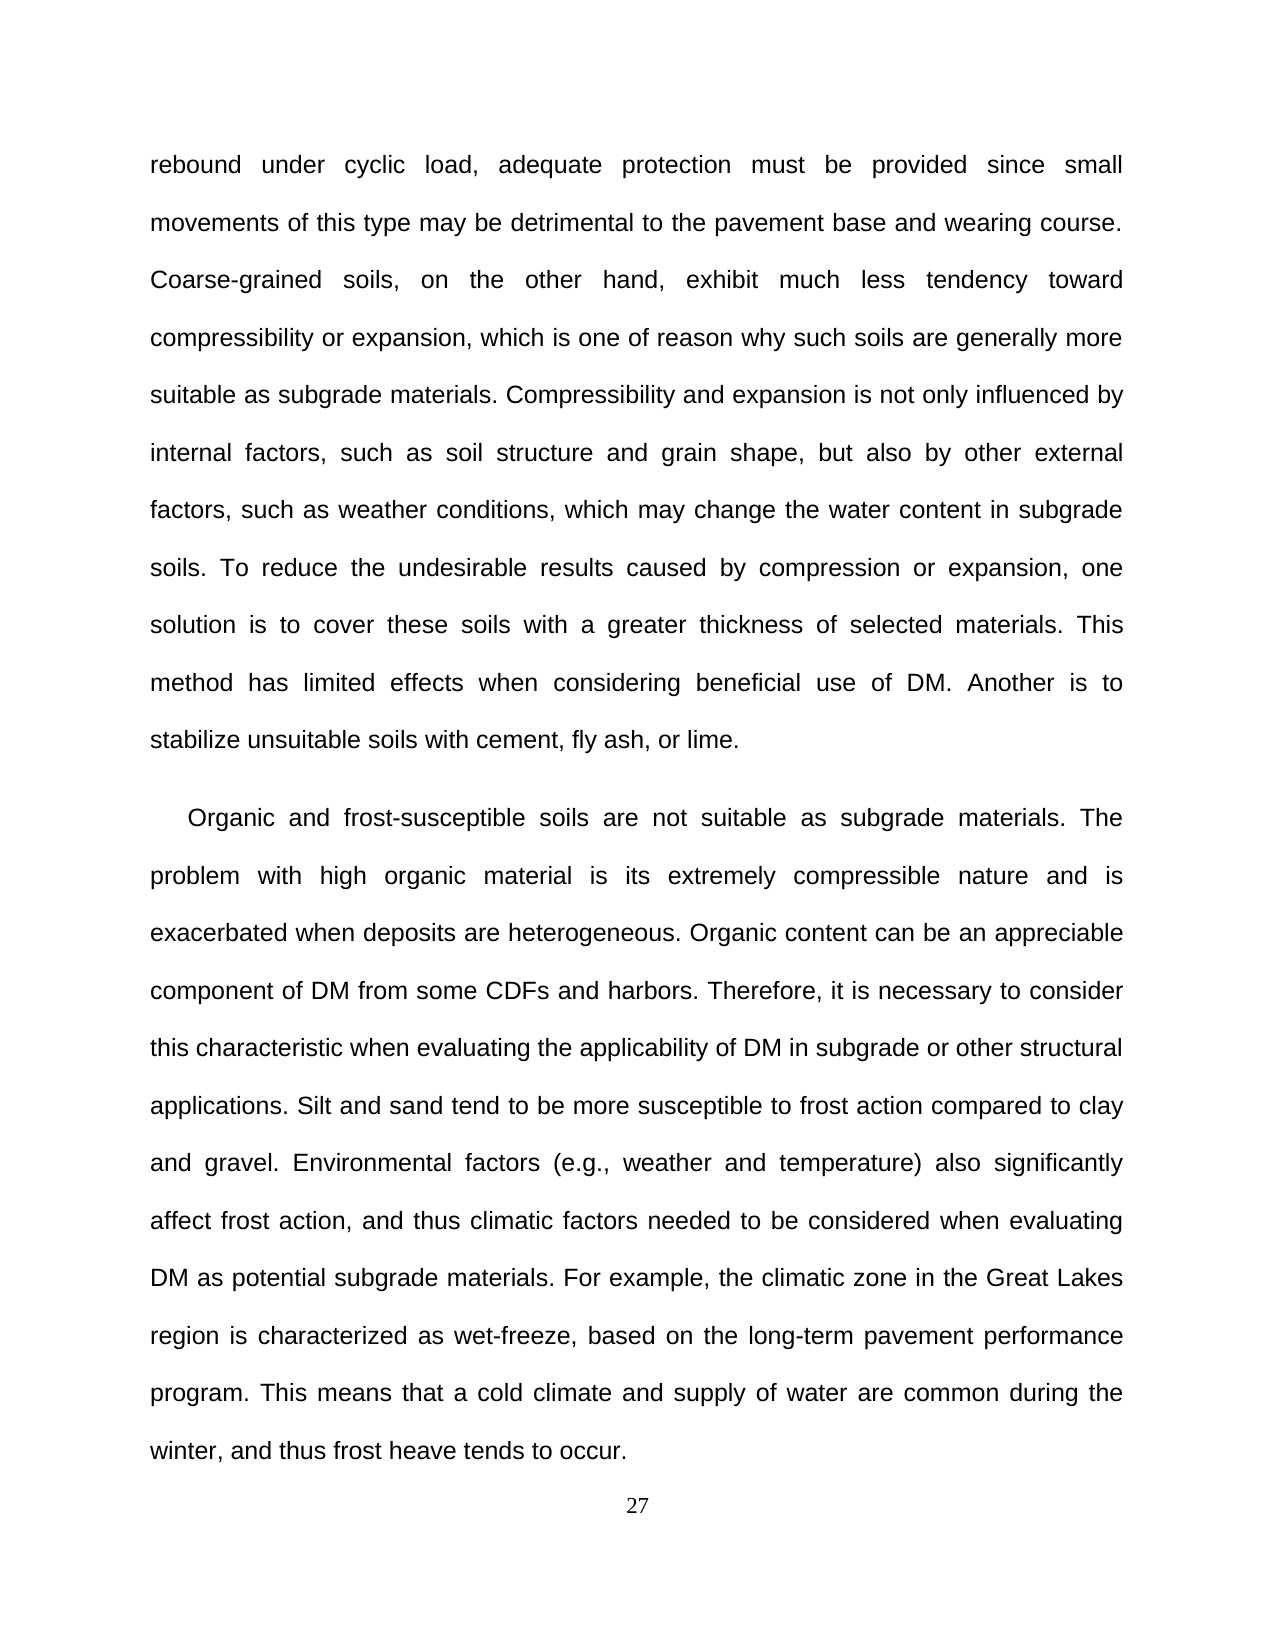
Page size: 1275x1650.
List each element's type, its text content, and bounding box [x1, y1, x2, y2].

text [150, 150, 1125, 754]
text Organic and frost-susceptible soils are not suitable as subgrade materials. The problem with high organic material is its extremely compressible nature and is exacerbated when deposits are heterogeneous. Organic content can be an appreciable component of DM from some CDFs and harbors. Therefore, it is necessary to consider this characteristic when evaluating the applicability of DM in subgrade or other structural applications. Silt and sand tend to be more susceptible to frost action compared to clay and gravel. Environmental factors (e.g., weather and temperature) also significantly affect frost action, and thus climatic factors needed to be considered when evaluating DM as potential subgrade materials. For example, the climatic zone in the Great Lakes region is characterized as wet-freeze, based on the long-term pavement performance program. This means that a cold climate and supply of water are common during the winter, and thus frost heave tends to occur. [150, 803, 1125, 1464]
